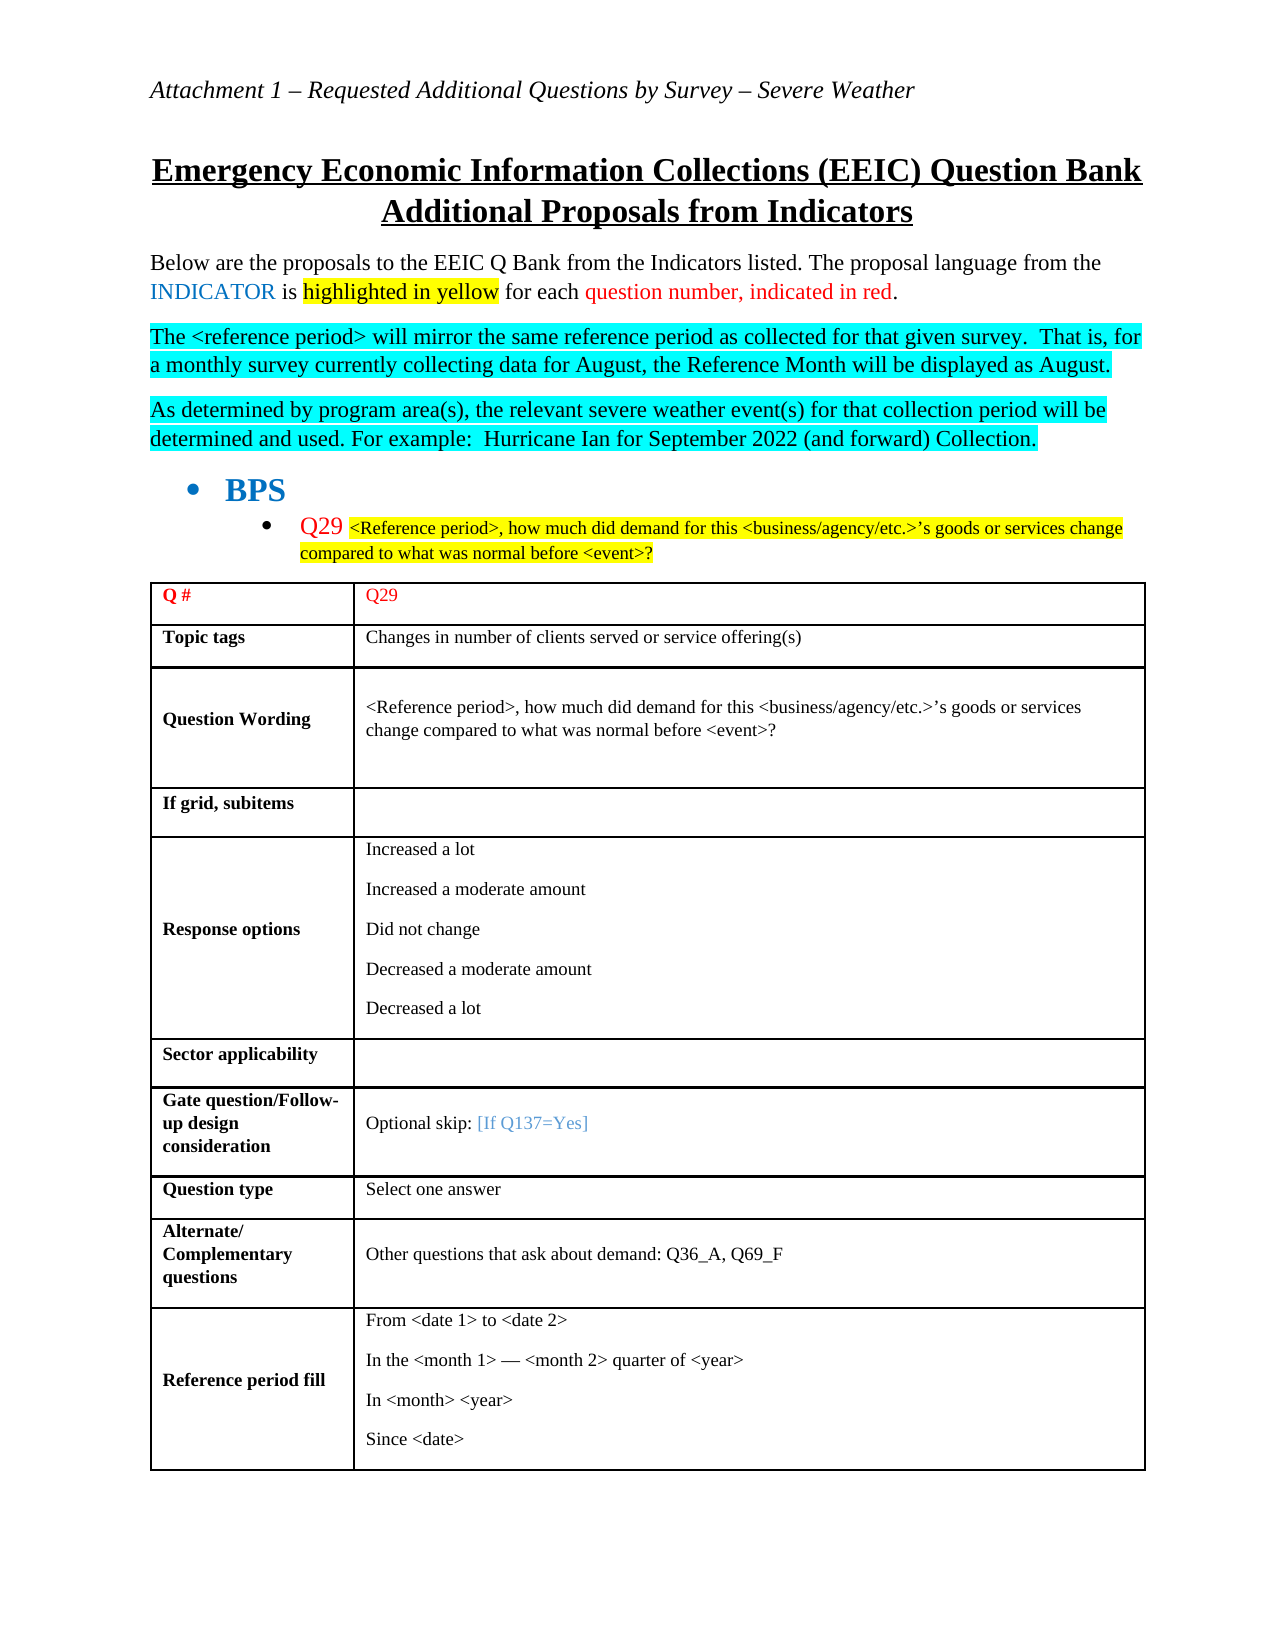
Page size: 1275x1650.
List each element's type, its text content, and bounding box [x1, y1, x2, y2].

table_cell Sector applicability [152, 1040, 353, 1086]
table_cell Gate question/Follow-up design consideration [152, 1089, 353, 1175]
text Below are the proposals to the EEIC Q Bank from the Indicators listed. The proposal language from the INDICATOR is highlighted in yellow for each question number, indicated in red. [150, 249, 1144, 304]
table_cell Question Wording [152, 669, 353, 787]
text The <reference period> will mirror the same reference period as collected for that given survey. That is, for a monthly survey currently collecting data for August, the Reference Month will be displayed as August. [150, 323, 1144, 378]
table_header Q29 [355, 584, 1144, 624]
table_cell [355, 1040, 1144, 1086]
table_cell From <date 1> to <date 2> In the <month 1> — <month 2> quarter of <year> In <month> <year> Since <date> [355, 1309, 1144, 1469]
table_cell <Reference period>, how much did demand for this <business/agency/etc.>’s goods or services change compared to what was normal before <event>? [355, 669, 1144, 787]
table_cell Changes in number of clients served or service offering(s) [355, 626, 1144, 666]
text Emergency Economic Information Collections (EEIC) Question Bank Additional Proposals from Indicators [150, 150, 1144, 230]
list Q29 <Reference period>, how much did demand for this <business/agency/etc.>’s goods or services change compared to what was normal before <event>? [262, 511, 1144, 563]
table_cell Other questions that ask about demand: Q36_A, Q69_F [355, 1220, 1144, 1307]
table_cell Response options [152, 838, 353, 1038]
table_cell Increased a lot Increased a moderate amount Did not change Decreased a moderate amount Decreased a lot [355, 838, 1144, 1038]
list BPS [187, 470, 1144, 508]
table_cell If grid, subitems [152, 789, 353, 836]
text As determined by program area(s), the relevant severe weather event(s) for that collection period will be determined and used. For example: Hurricane Ian for September 2022 (and forward) Collection. [150, 396, 1144, 451]
table_cell Optional skip: [If Q137=Yes] [355, 1089, 1144, 1175]
table_cell Reference period fill [152, 1309, 353, 1469]
table_cell Select one answer [355, 1178, 1144, 1218]
table_cell [355, 789, 1144, 836]
table_cell Alternate/Complementary questions [152, 1220, 353, 1307]
table_cell Topic tags [152, 626, 353, 666]
table_cell Question type [152, 1178, 353, 1218]
table_header Q # [152, 584, 353, 624]
